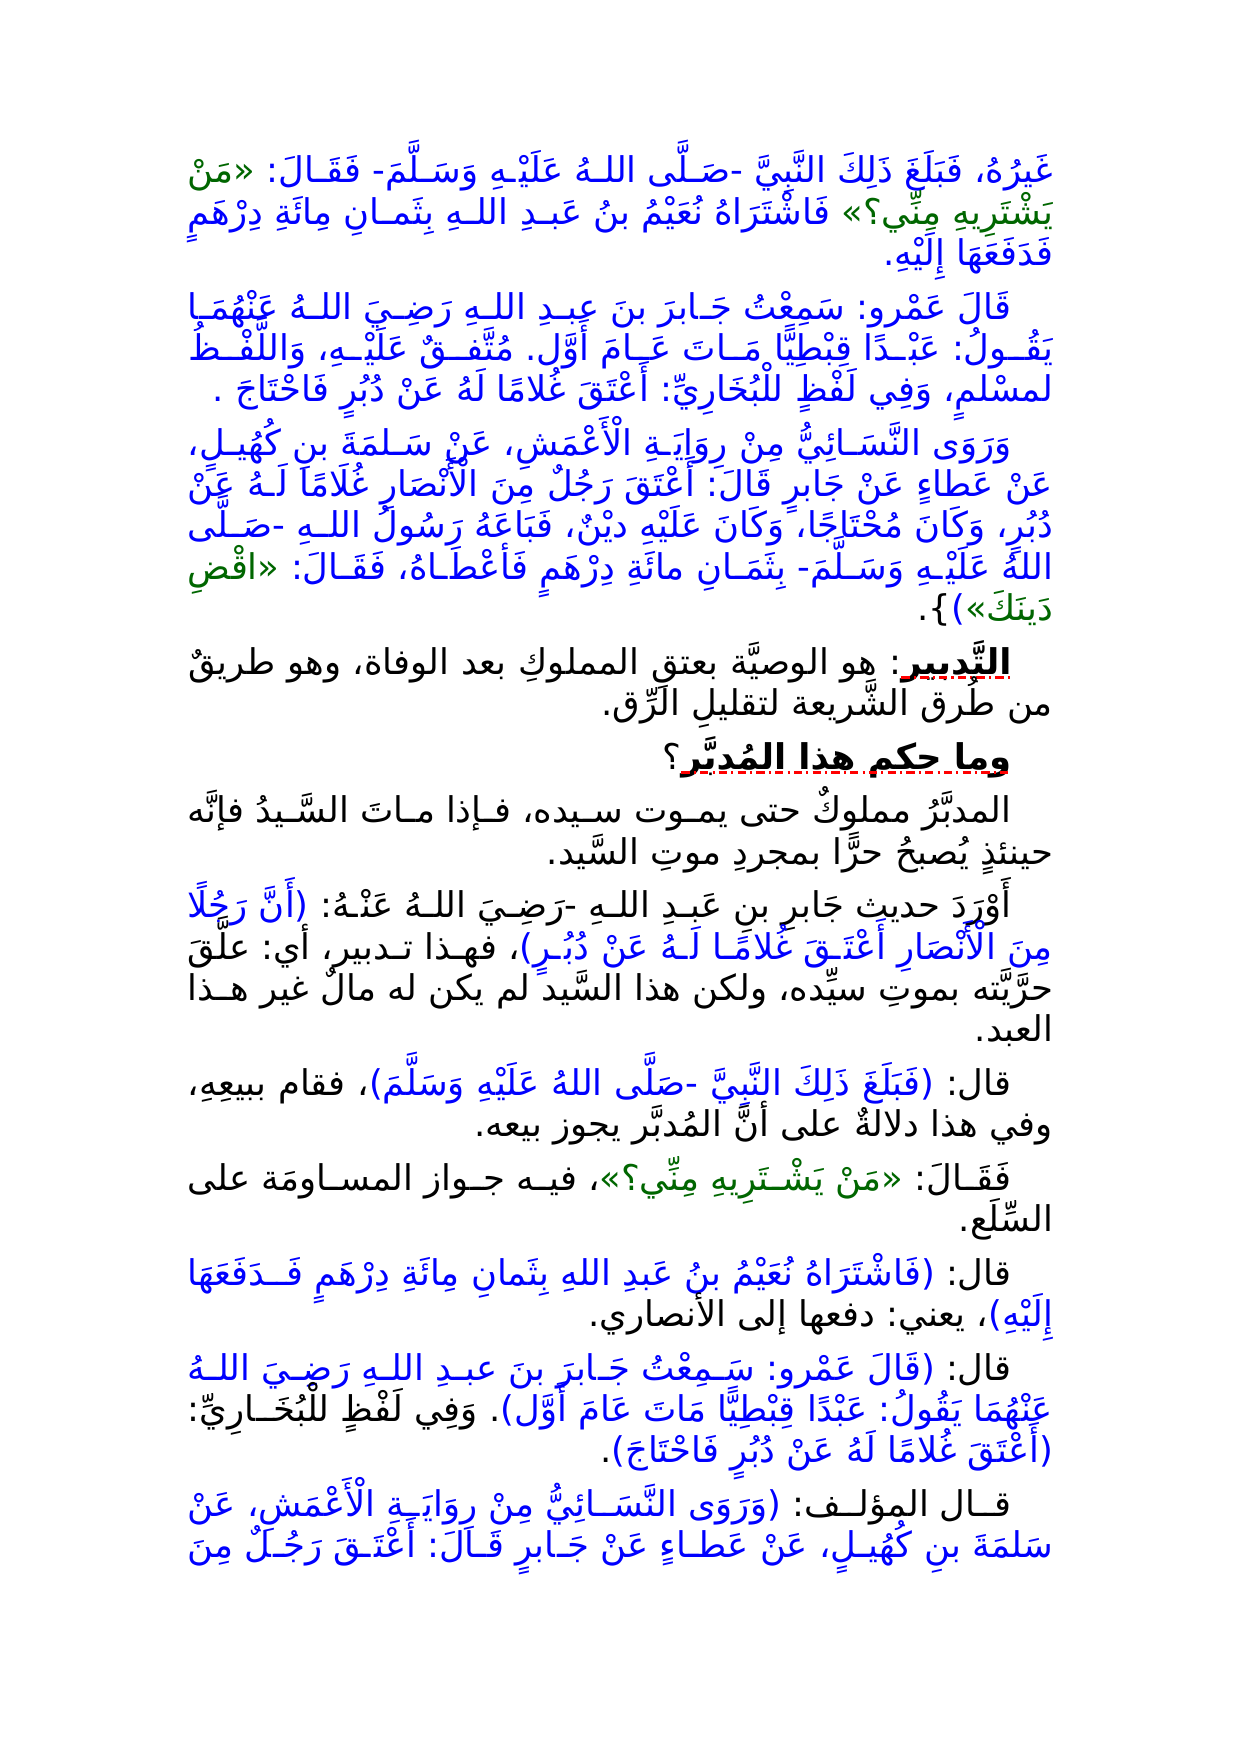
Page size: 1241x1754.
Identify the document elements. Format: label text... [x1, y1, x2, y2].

text المدبَّرُ مملوكٌ حتى يموت سيده، فإذا ماتَ السَّيدُ فإنَّه حينئذٍ يُصبحُ حرًّا بمجردِ موتِ السَّيد. [187, 790, 1053, 872]
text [187, 1484, 1053, 1566]
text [187, 150, 1053, 274]
text قَالَ عَمْرو: سَمِعْتُ جَابرَ بنَ عبدِ اللهِ رَضِيَ اللهُ عَنْهُمَا يَقُولُ: عَبْدًا قِبْطِيًّا مَاتَ عَامَ أَوَّل. مُتَّفقٌ عَلَيْهِ، وَاللَّفْظُ لمسْلمٍ، وَفِي لَفْظٍ للْبُخَارِيِّ: أَعْتَقَ غُلامًا لَهُ عَنْ دُبُرٍ فَاحْتَاجَ . [187, 286, 1053, 410]
text فَقَالَ: «مَنْ يَشْتَرِيهِ مِنِّي؟»، فيه جواز المساومَة على السِّلَع. [187, 1157, 1053, 1240]
text قال: (قَالَ عَمْرو: سَمِعْتُ جَابرَ بنَ عبدِ اللهِ رَضِيَ اللهُ عَنْهُمَا يَقُولُ: عَبْدًا قِبْطِيًّا مَاتَ عَامَ أَوَّل). وَفِي لَفْظٍ للْبُخَارِيِّ: (أَعْتَقَ غُلامًا لَهُ عَنْ دُبُرٍ فَاحْتَاجَ). [187, 1347, 1053, 1471]
text التَّدبير: هو الوصيَّة بعتقِ المملوكِ بعد الوفاة، وهو طريقٌ من طُرق الشَّريعة لتقليلِ الرِّق. [187, 641, 1053, 724]
text قال: (فَاشْتَرَاهُ نُعَيْمُ بنُ عَبدِ اللهِ بِثَمانِ مِائَةِ دِرْهَمٍ فَدَفَعَهَا إِلَيْهِ)، يعني: دفعها إلى الأنصاري. [187, 1252, 1053, 1335]
text وما حكم هذا المُدبَّر؟ [187, 736, 1053, 777]
text أَوْرَدَ حديث جَابرِ بنِ عَبدِ اللهِ -رَضِيَ اللهُ عَنْهُ: (أَنَّ رَجُلًا مِنَ الْأَنْصَارِ أَعْتَقَ غُلامًا لَهُ عَنْ دُبُرٍ)، فهذا تدبير، أي: علَّقَ حرَّيَّته بموتِ سيِّده، ولكن هذا السَّيد لم يكن له مالٌ غير هذا العبد. [187, 885, 1053, 1050]
text وَرَوَى النَّسَائِيُّ مِنْ رِوَايَةِ الْأَعْمَشِ، عَنْ سَلمَةَ بنِ كُهُيلٍ، عَنْ عَطاءٍ عَنْ جَابرٍ قَالَ: أَعْتَقَ رَجُلٌ مِنَ الْأَنْصَارِ غُلَامًا لَهُ عَنْ دُبُرٍ، وَكَانَ مُحْتَاجًا، وَكَانَ عَلَيْهِ ديْنٌ، فَبَاعَهُ رَسُولُ اللهِ -صَلَّى اللهُ عَلَيْهِ وَسَلَّمَ- بِثَمَانِ مائَةِ دِرْهَمٍ فَأعْطَاهُ، فَقَالَ: «اقْضِ دَينَكَ»)}. [187, 422, 1053, 629]
text قال: (فَبَلَغَ ذَلِكَ النَّبِيَّ -صَلَّى اللهُ عَلَيْهِ وَسَلَّمَ)، فقام ببيعِهِ، وفي هذا دلالةٌ على أنَّ المُدبَّر يجوز بيعه. [187, 1062, 1053, 1145]
